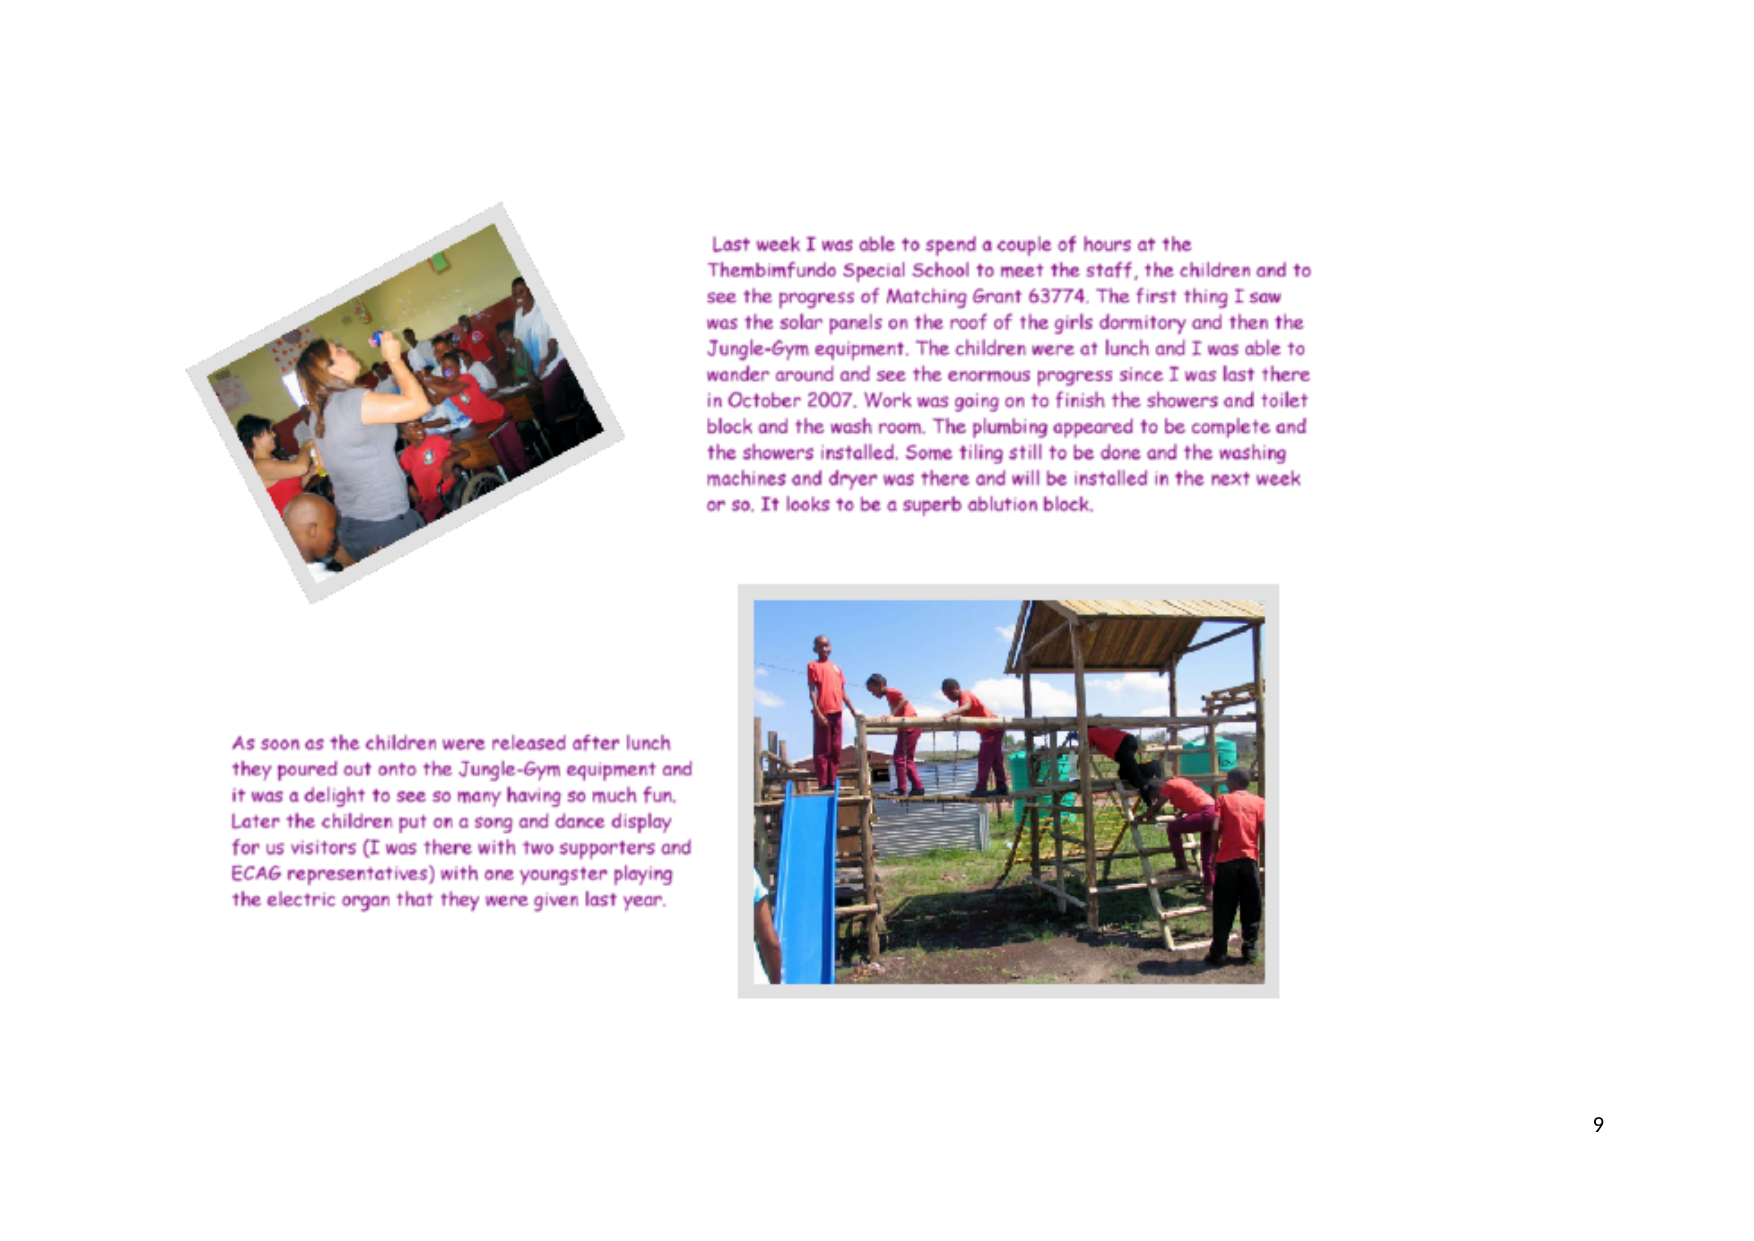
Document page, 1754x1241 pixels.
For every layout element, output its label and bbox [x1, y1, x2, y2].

picture [150, 118, 1416, 1085]
